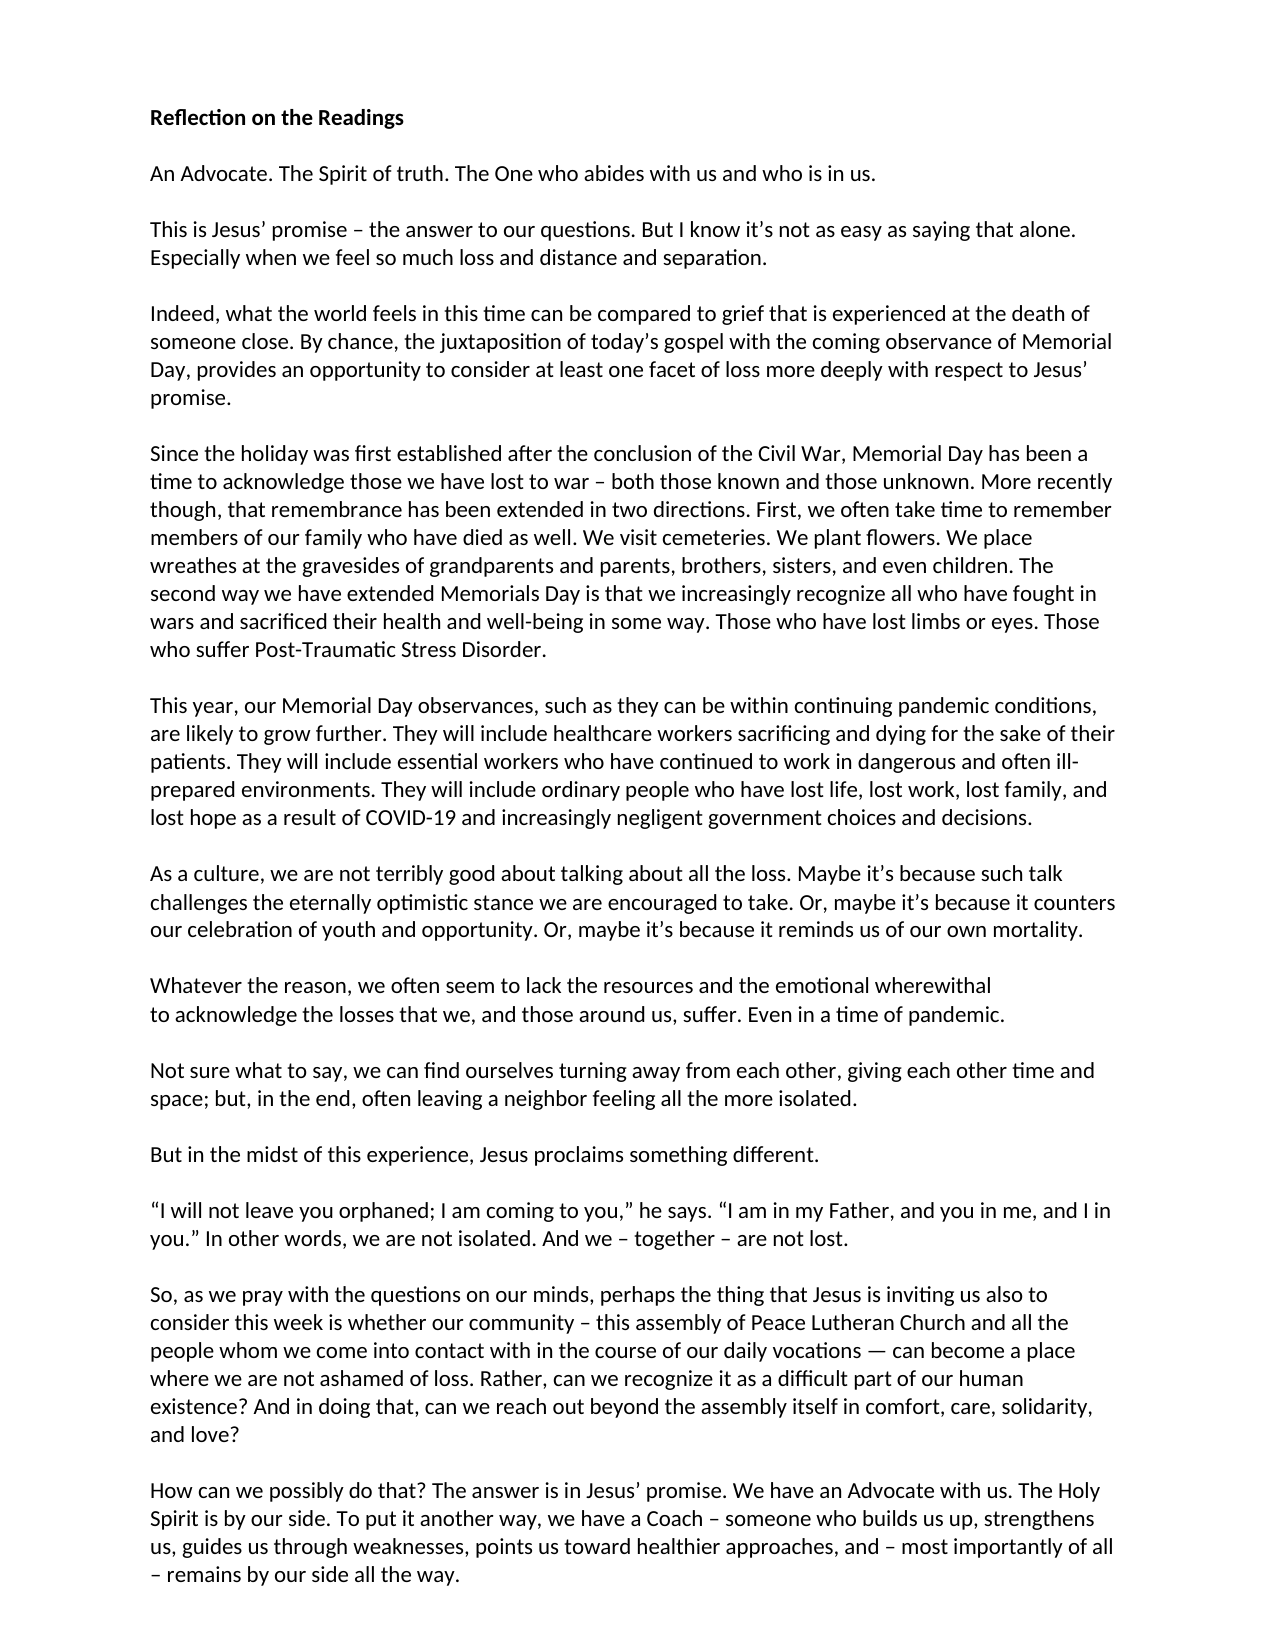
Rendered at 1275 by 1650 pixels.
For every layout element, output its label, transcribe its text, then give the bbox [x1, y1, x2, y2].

text Not sure what to say, we can find ourselves turning away from each other, giving each other time and space; but, in the end, often leaving a neighbor feeling all the more isolated. [150, 1056, 1125, 1112]
text But in the midst of this experience, Jesus proclaims something different. [150, 1140, 1125, 1168]
text An Advocate. The Spirit of truth. The One who abides with us and who is in us. [150, 159, 1125, 187]
text challenges the eternally optimistic stance we are encouraged to take. Or, maybe it’s because it counters our celebration of youth and opportunity. Or, maybe it’s because it reminds us of our own mortality. [150, 888, 1125, 944]
text “I will not leave you orphaned; I am coming to you,” he says. “I am in my Father, and you in me, and I in you.” In other words, we are not isolated. And we – together – are not lost. [150, 1196, 1125, 1252]
text As a culture, we are not terribly good about talking about all the loss. Maybe it’s because such talk [150, 859, 1125, 888]
text This year, our Memorial Day observances, such as they can be within continuing pandemic conditions, are likely to grow further. They will include healthcare workers sacrificing and dying for the sake of their patients. They will include essential workers who have continued to work in dangerous and often ill-prepared environments. They will include ordinary people who have lost life, lost work, lost family, and lost hope as a result of COVID-19 and increasingly negligent government choices and decisions. [150, 691, 1125, 832]
text Whatever the reason, we often seem to lack the resources and the emotional wherewithal [150, 972, 1125, 1000]
text Reflection on the Readings [150, 103, 1125, 131]
text Indeed, what the world feels in this time can be compared to grief that is experienced at the death of someone close. By chance, the juxtaposition of today’s gospel with the coming observance of Memorial Day, provides an opportunity to consider at least one facet of loss more deeply with respect to Jesus’ promise. [150, 299, 1125, 411]
text So, as we pray with the questions on our minds, perhaps the thing that Jesus is inviting us also to consider this week is whether our community – this assembly of Peace Lutheran Church and all the people whom we come into contact with in the course of our daily vocations — can become a place [150, 1280, 1125, 1364]
text How can we possibly do that? The answer is in Jesus’ promise. We have an Advocate with us. The Holy Spirit is by our side. To put it another way, we have a Coach – someone who builds us up, strengthens us, guides us through weaknesses, points us toward healthier approaches, and – most importantly of all – remains by our side all the way. [150, 1476, 1125, 1588]
text where we are not ashamed of loss. Rather, can we recognize it as a difficult part of our human existence? And in doing that, can we reach out beyond the assembly itself in comfort, care, solidarity, and love? [150, 1364, 1125, 1448]
text This is Jesus’ promise – the answer to our questions. But I know it’s not as easy as saying that alone. Especially when we feel so much loss and distance and separation. [150, 215, 1125, 271]
text members of our family who have died as well. We visit cemeteries. We plant flowers. We place wreathes at the gravesides of grandparents and parents, brothers, sisters, and even children. The second way we have extended Memorials Day is that we increasingly recognize all who have fought in wars and sacrificed their health and well-being in some way. Those who have lost limbs or eyes. Those who suffer Post-Traumatic Stress Disorder. [150, 523, 1125, 663]
text Since the holiday was first established after the conclusion of the Civil War, Memorial Day has been a time to acknowledge those we have lost to war – both those known and those unknown. More recently though, that remembrance has been extended in two directions. First, we often take time to remember [150, 439, 1125, 523]
text to acknowledge the losses that we, and those around us, suffer. Even in a time of pandemic. [150, 1000, 1125, 1028]
